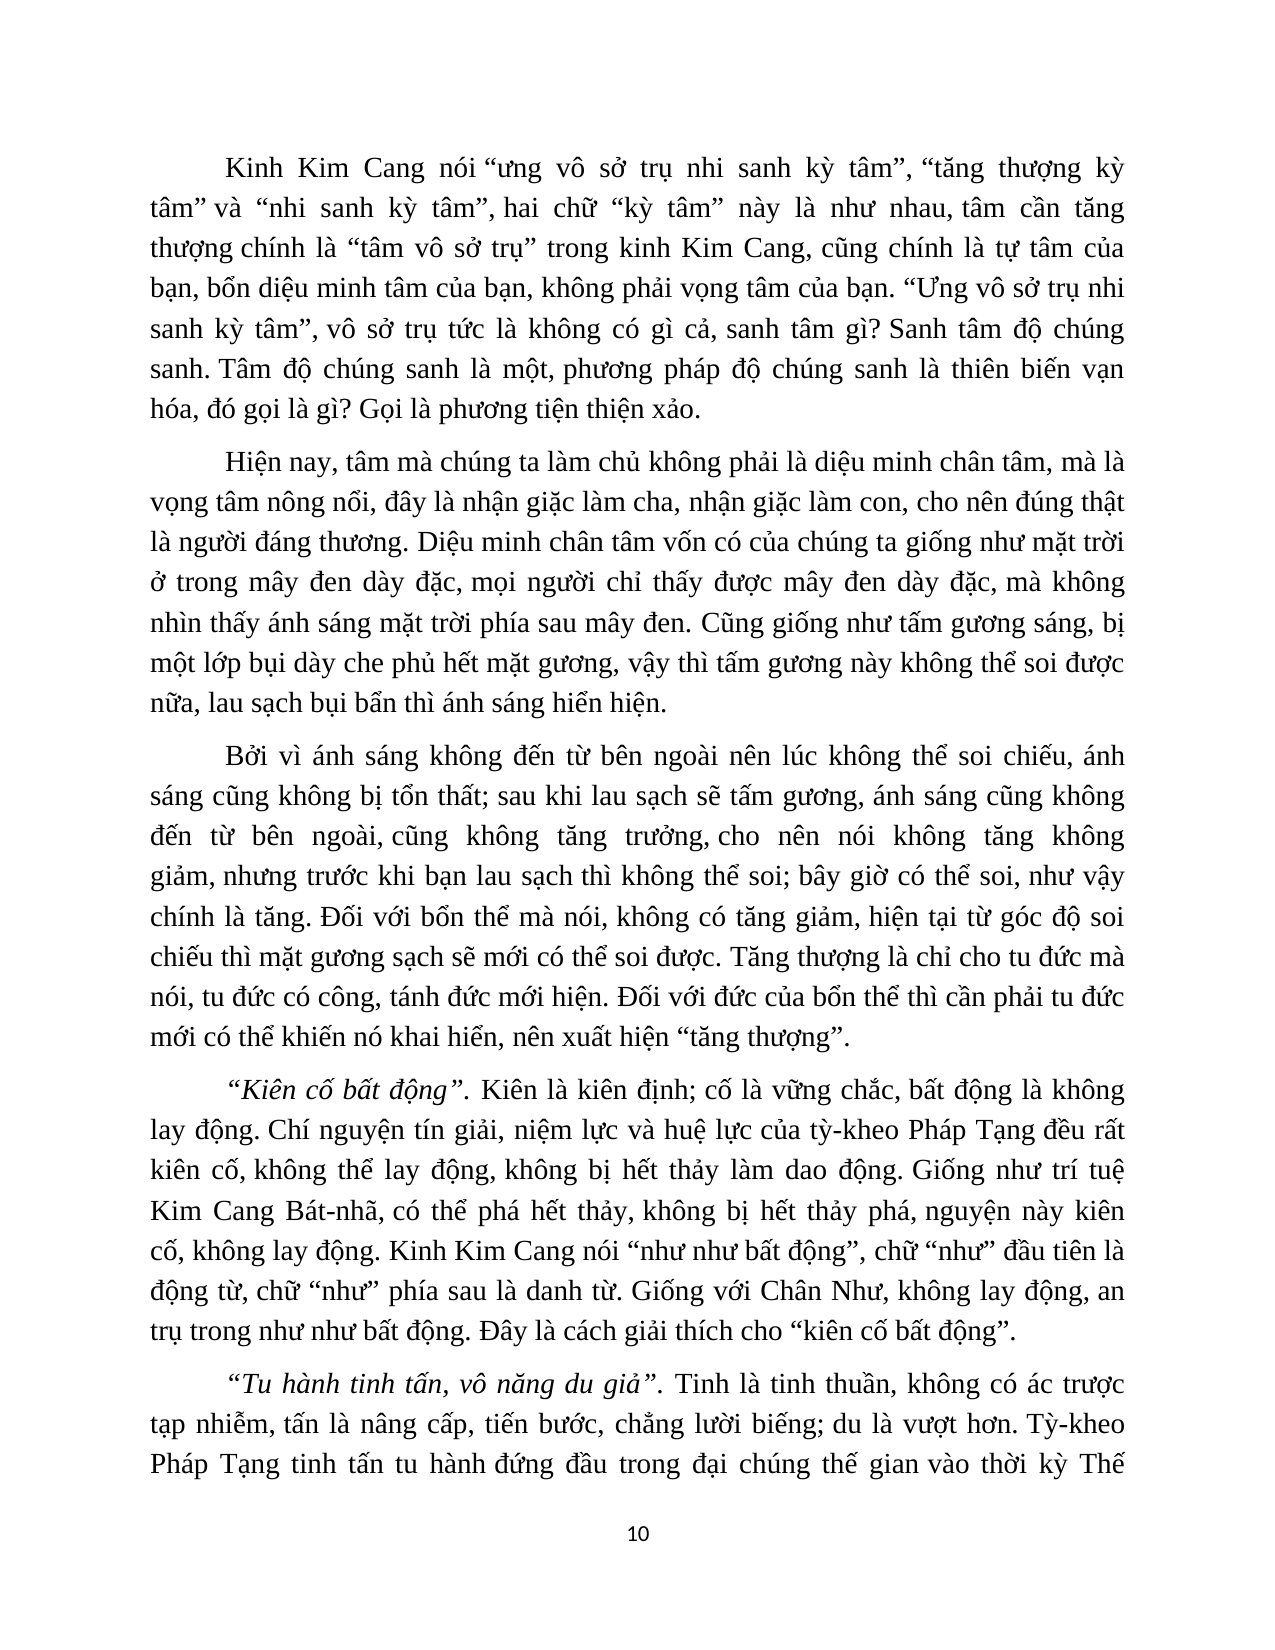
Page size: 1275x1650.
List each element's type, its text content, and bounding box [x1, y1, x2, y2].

text Bởi vì ánh sáng không đến từ bên ngoài nên lúc không thể soi chiếu, ánh sáng cũng không bị tổn thất; sau khi lau sạch sẽ tấm gương, ánh sáng cũng không đến từ bên ngoài, cũng không tăng trưởng, cho nên nói không tăng không giảm, nhưng trước khi bạn lau sạch thì không thể soi; bây giờ có thể soi, như vậy chính là tăng. Đối với bổn thể mà nói, không có tăng giảm, hiện tại từ góc độ soi chiếu thì mặt gương sạch sẽ mới có thể soi được. Tăng thượng là chỉ cho tu đức mà nói, tu đức có công, tánh đức mới hiện. Đối với đức của bổn thể thì cần phải tu đức mới có thể khiến nó khai hiển, nên xuất hiện “tăng thượng”. [150, 738, 1125, 1053]
text “Kiên cố bất động”. Kiên là kiên định; cố là vững chắc, bất động là không lay động. Chí nguyện tín giải, niệm lực và huệ lực của tỳ-kheo Pháp Tạng đều rất kiên cố, không thể lay động, không bị hết thảy làm dao động. Giống như trí tuệ Kim Cang Bát-nhã, có thể phá hết thảy, không bị hết thảy phá, nguyện này kiên cố, không lay động. Kinh Kim Cang nói “như như bất động”, chữ “như” đầu tiên là động từ, chữ “như” phía sau là danh từ. Giống với Chân Như, không lay động, an trụ trong như như bất động. Đây là cách giải thích cho “kiên cố bất động”. [150, 1072, 1125, 1347]
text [150, 1366, 1125, 1480]
text Kinh Kim Cang nói “ưng vô sở trụ nhi sanh kỳ tâm”, “tăng thượng kỳ tâm” và “nhi sanh kỳ tâm”, hai chữ “kỳ tâm” này là như nhau, tâm cần tăng thượng chính là “tâm vô sở trụ” trong kinh Kim Cang, cũng chính là tự tâm của bạn, bổn diệu minh tâm của bạn, không phải vọng tâm của bạn. “Ưng vô sở trụ nhi sanh kỳ tâm”, vô sở trụ tức là không có gì cả, sanh tâm gì? Sanh tâm độ chúng sanh. Tâm độ chúng sanh là một, phương pháp độ chúng sanh là thiên biến vạn hóa, đó gọi là gì? Gọi là phương tiện thiện xảo. [150, 150, 1125, 425]
text Hiện nay, tâm mà chúng ta làm chủ không phải là diệu minh chân tâm, mà là vọng tâm nông nổi, đây là nhận giặc làm cha, nhận giặc làm con, cho nên đúng thật là người đáng thương. Diệu minh chân tâm vốn có của chúng ta giống như mặt trời ở trong mây đen dày đặc, mọi người chỉ thấy được mây đen dày đặc, mà không nhìn thấy ánh sáng mặt trời phía sau mây đen. Cũng giống như tấm gương sáng, bị một lớp bụi dày che phủ hết mặt gương, vậy thì tấm gương này không thể soi được nữa, lau sạch bụi bẩn thì ánh sáng hiển hiện. [150, 444, 1125, 719]
